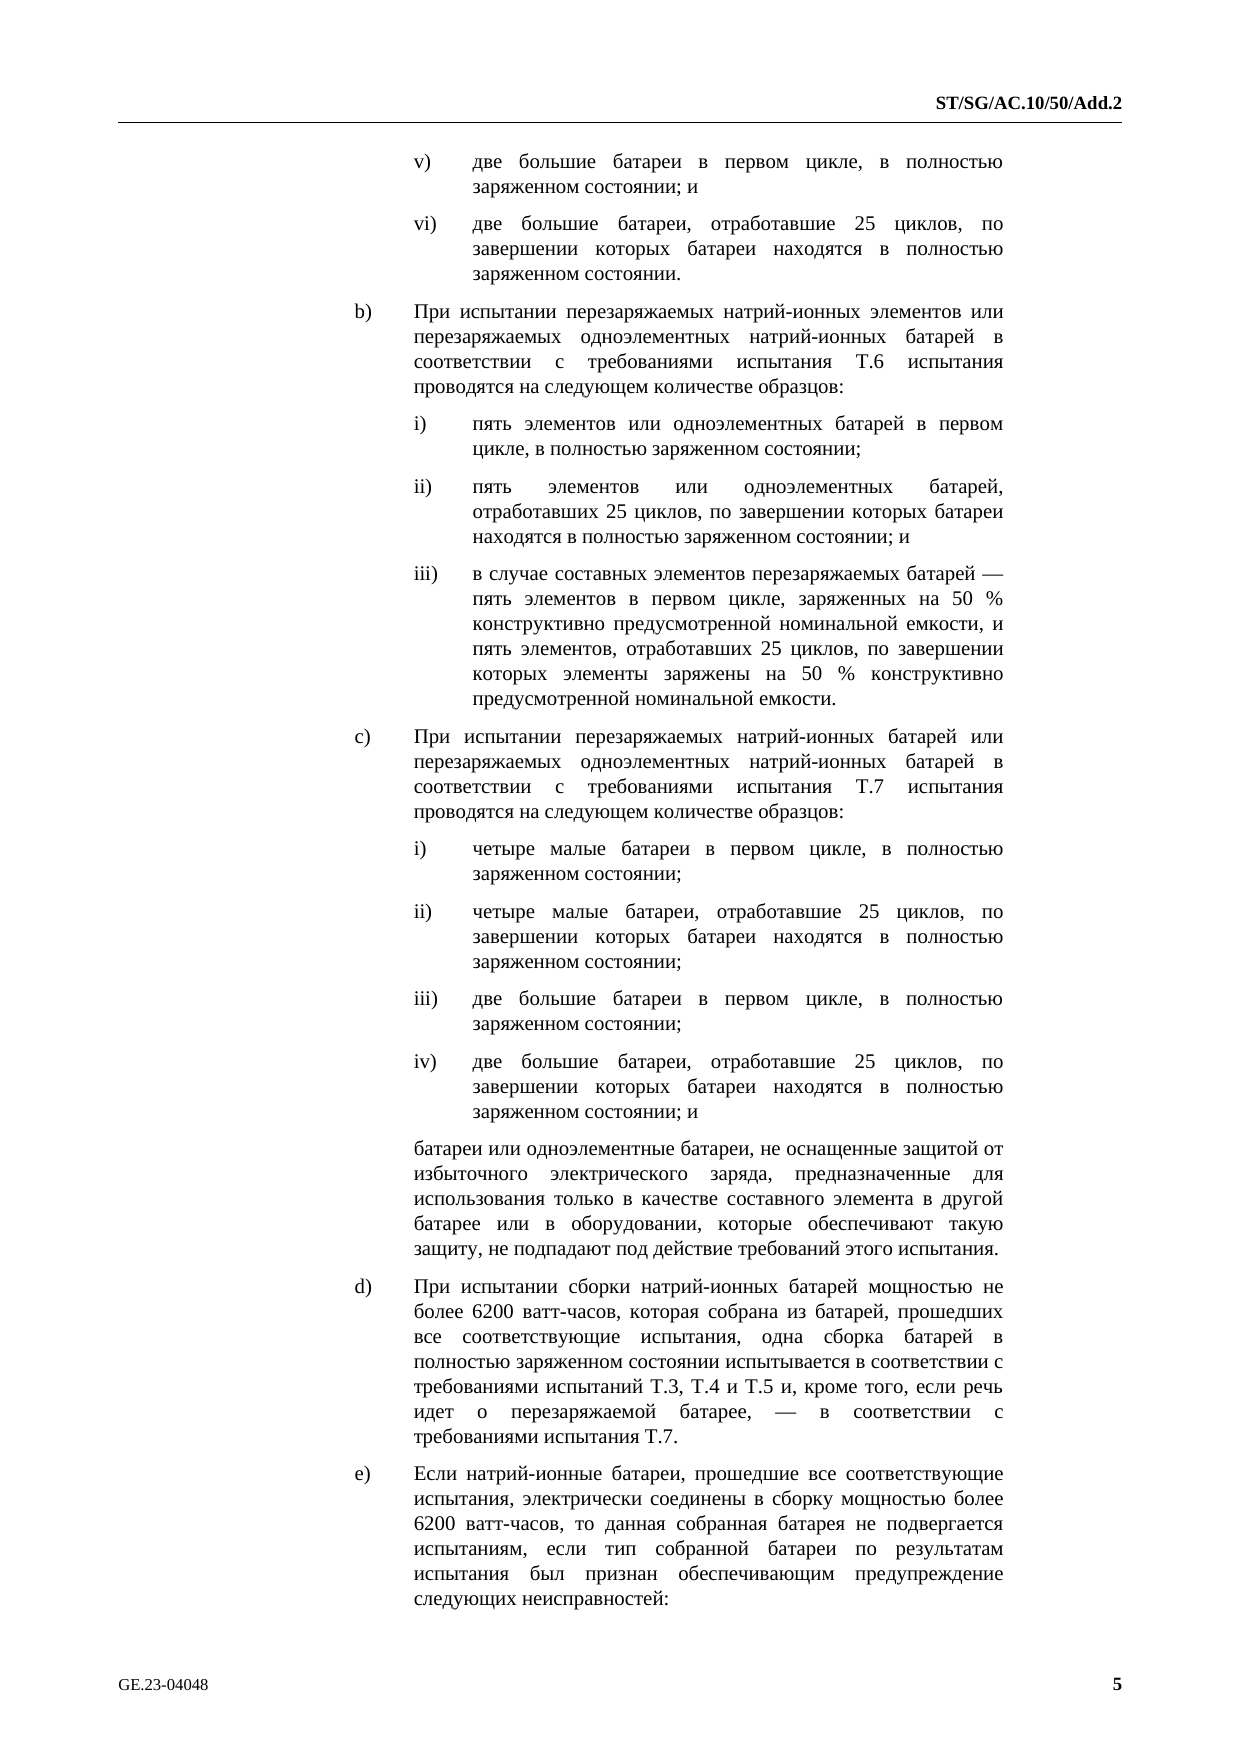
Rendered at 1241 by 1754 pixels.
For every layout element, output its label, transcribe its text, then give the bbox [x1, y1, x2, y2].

text iv) две большие батареи, отработавшие 25 циклов, по завершении которых батареи находятся в полностью заряженном состоянии; и [413, 1048, 1004, 1123]
text vi) две большие батареи, отработавшие 25 циклов, по завершении которых батареи находятся в полностью заряженном состоянии. [413, 210, 1004, 285]
text e) Если натрий-ионные батареи, прошедшие все соответствующие испытания, электрически соединены в сборку мощностью более 6200 ватт-часов, то данная собранная батарея не подвергается испытаниям, если тип собранной батареи по результатам испытания был признан обеспечивающим предупреждение следующих неисправностей: [354, 1460, 1004, 1610]
text ii) пять элементов или одноэлементных батарей, отработавших 25 циклов, по завершении которых батареи находятся в полностью заряженном состоянии; и [413, 473, 1004, 548]
text батареи или одноэлементные батареи, не оснащенные защитой от избыточного электрического заряда, предназначенные для использования только в качестве составного элемента в другой батарее или в оборудовании, которые обеспечивают такую защиту, не подпадают под действие требований этого испытания. [413, 1135, 1004, 1260]
text v) две большие батареи в первом цикле, в полностью заряженном состоянии; и [413, 148, 1004, 198]
text b) При испытании перезаряжаемых натрий-ионных элементов или перезаряжаемых одноэлементных натрий-ионных батарей в соответствии с требованиями испытания T.6 испытания проводятся на следующем количестве образцов: [354, 298, 1004, 398]
text i) четыре малые батареи в первом цикле, в полностью заряженном состоянии; [413, 835, 1004, 885]
text d) При испытании сборки натрий-ионных батарей мощностью не более 6200 ватт-часов, которая собрана из батарей, прошедших все соответствующие испытания, одна сборка батарей в полностью заряженном состоянии испытывается в соответствии с требованиями испытаний Т.3, Т.4 и T.5 и, кроме того, если речь идет о перезаряжаемой батарее, — в соответствии с требованиями испытания T.7. [354, 1273, 1004, 1448]
text c) При испытании перезаряжаемых натрий-ионных батарей или перезаряжаемых одноэлементных натрий-ионных батарей в соответствии с требованиями испытания T.7 испытания проводятся на следующем количестве образцов: [354, 723, 1004, 823]
text i) пять элементов или одноэлементных батарей в первом цикле, в полностью заряженном состоянии; [413, 410, 1004, 460]
text iii) в случае составных элементов перезаряжаемых батарей — пять элементов в первом цикле, заряженных на 50 % конструктивно предусмотренной номинальной емкости, и пять элементов, отработавших 25 циклов, по завершении которых элементы заряжены на 50 % конструктивно предусмотренной номинальной емкости. [413, 560, 1004, 710]
text ii) четыре малые батареи, отработавшие 25 циклов, по завершении которых батареи находятся в полностью заряженном состоянии; [413, 898, 1004, 973]
text iii) две большие батареи в первом цикле, в полностью заряженном состоянии; [413, 985, 1004, 1035]
